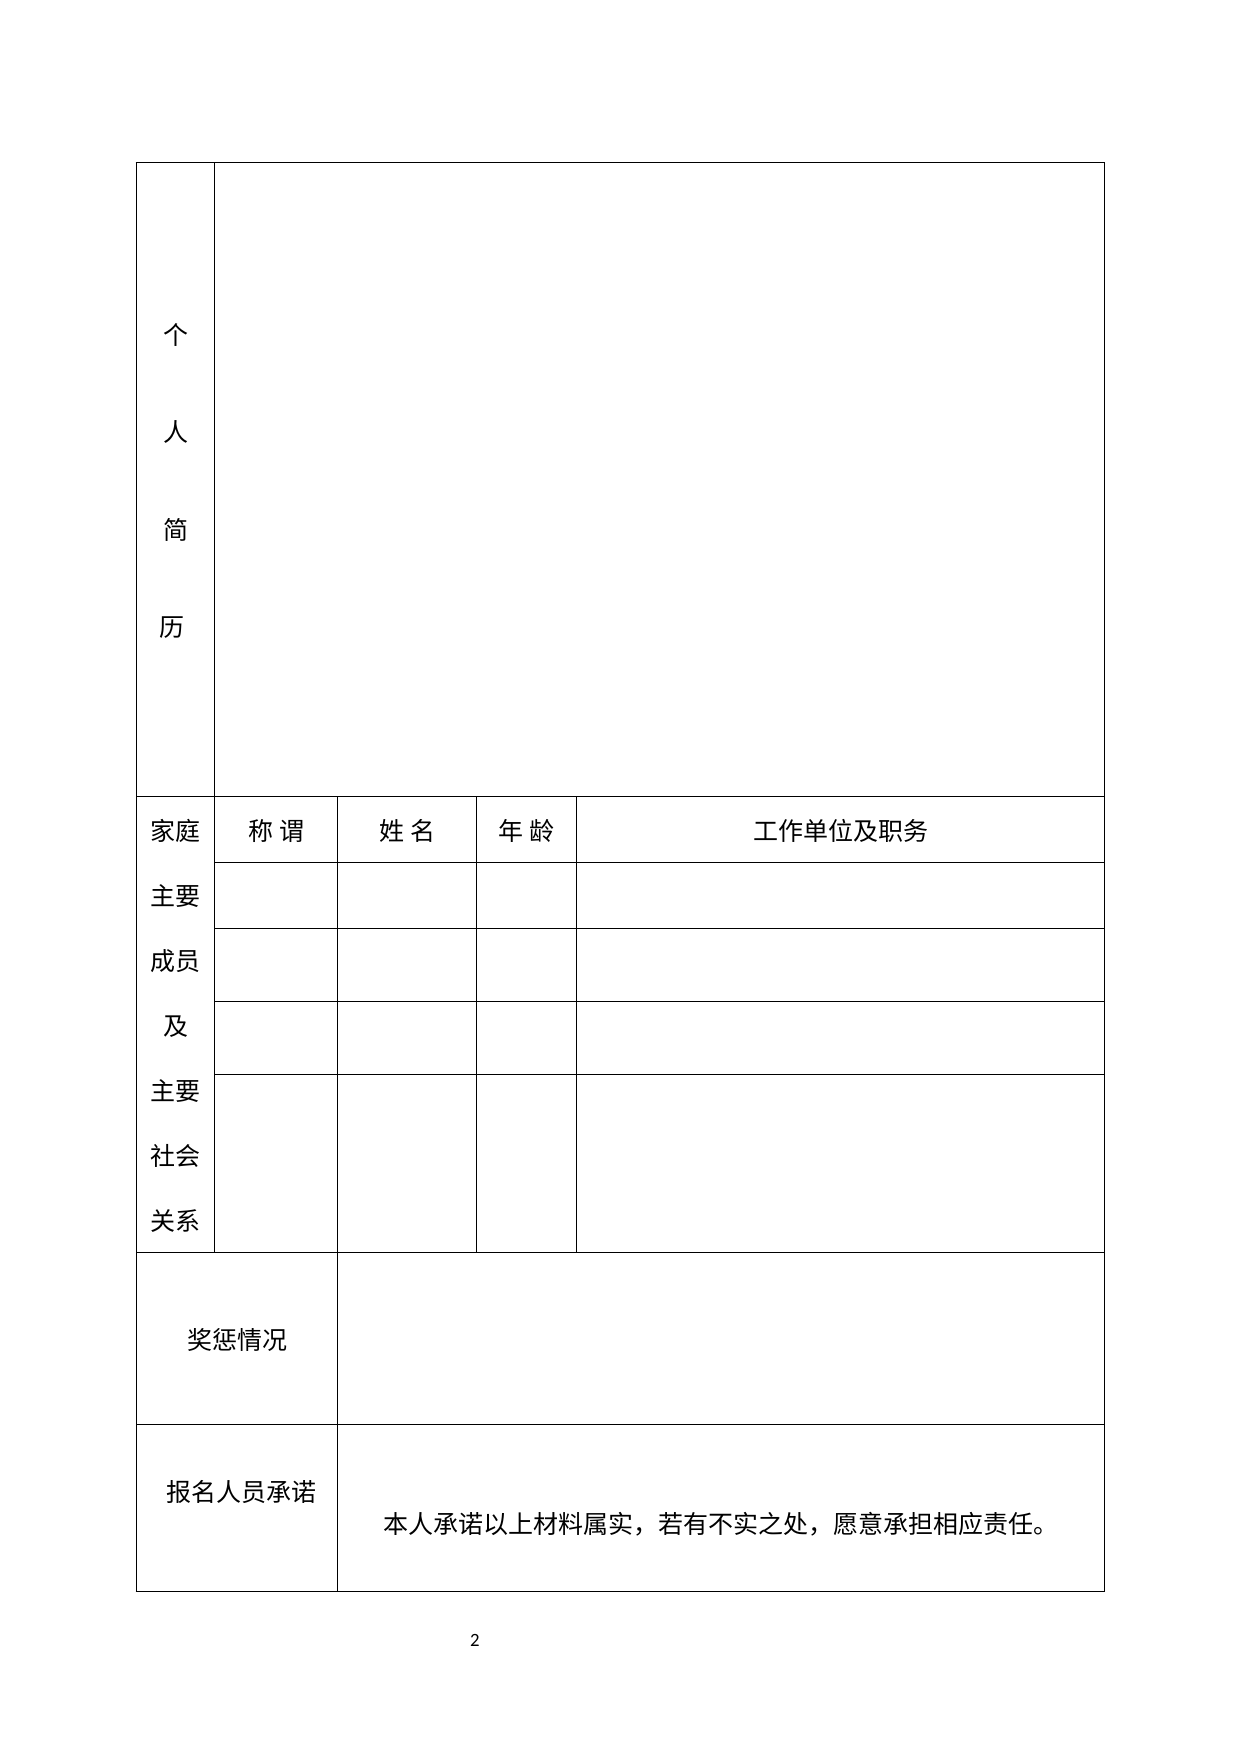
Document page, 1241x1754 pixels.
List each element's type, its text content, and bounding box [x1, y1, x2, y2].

table_cell [477, 1002, 576, 1073]
table_cell 姓 名 [338, 797, 476, 862]
table_cell [215, 1075, 337, 1252]
table_cell [477, 863, 576, 928]
table_cell 工作单位及职务 [577, 797, 1104, 862]
table_cell 奖惩情况 [137, 1253, 337, 1424]
table_cell 家庭 主要 成员 及 主要社会关系 [137, 797, 214, 1252]
table_cell [338, 1253, 1104, 1424]
table_cell 个 人 简 历 [137, 163, 214, 796]
table_cell [577, 1002, 1104, 1073]
table_cell [338, 863, 476, 928]
table_cell [338, 1002, 476, 1073]
table_cell 称 谓 [215, 797, 337, 862]
table_cell [577, 1075, 1104, 1252]
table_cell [338, 1425, 1104, 1591]
table_cell [577, 929, 1104, 1001]
table_cell [338, 929, 476, 1001]
table_cell [477, 1075, 576, 1252]
table_cell [215, 163, 1104, 796]
table_cell [477, 929, 576, 1001]
table_cell 报名人员承诺 [137, 1425, 337, 1591]
table_cell 年 龄 [477, 797, 576, 862]
table_cell [215, 929, 337, 1001]
table_cell [577, 863, 1104, 928]
table_cell [338, 1075, 476, 1252]
table_cell [215, 1002, 337, 1073]
table_cell [215, 863, 337, 928]
